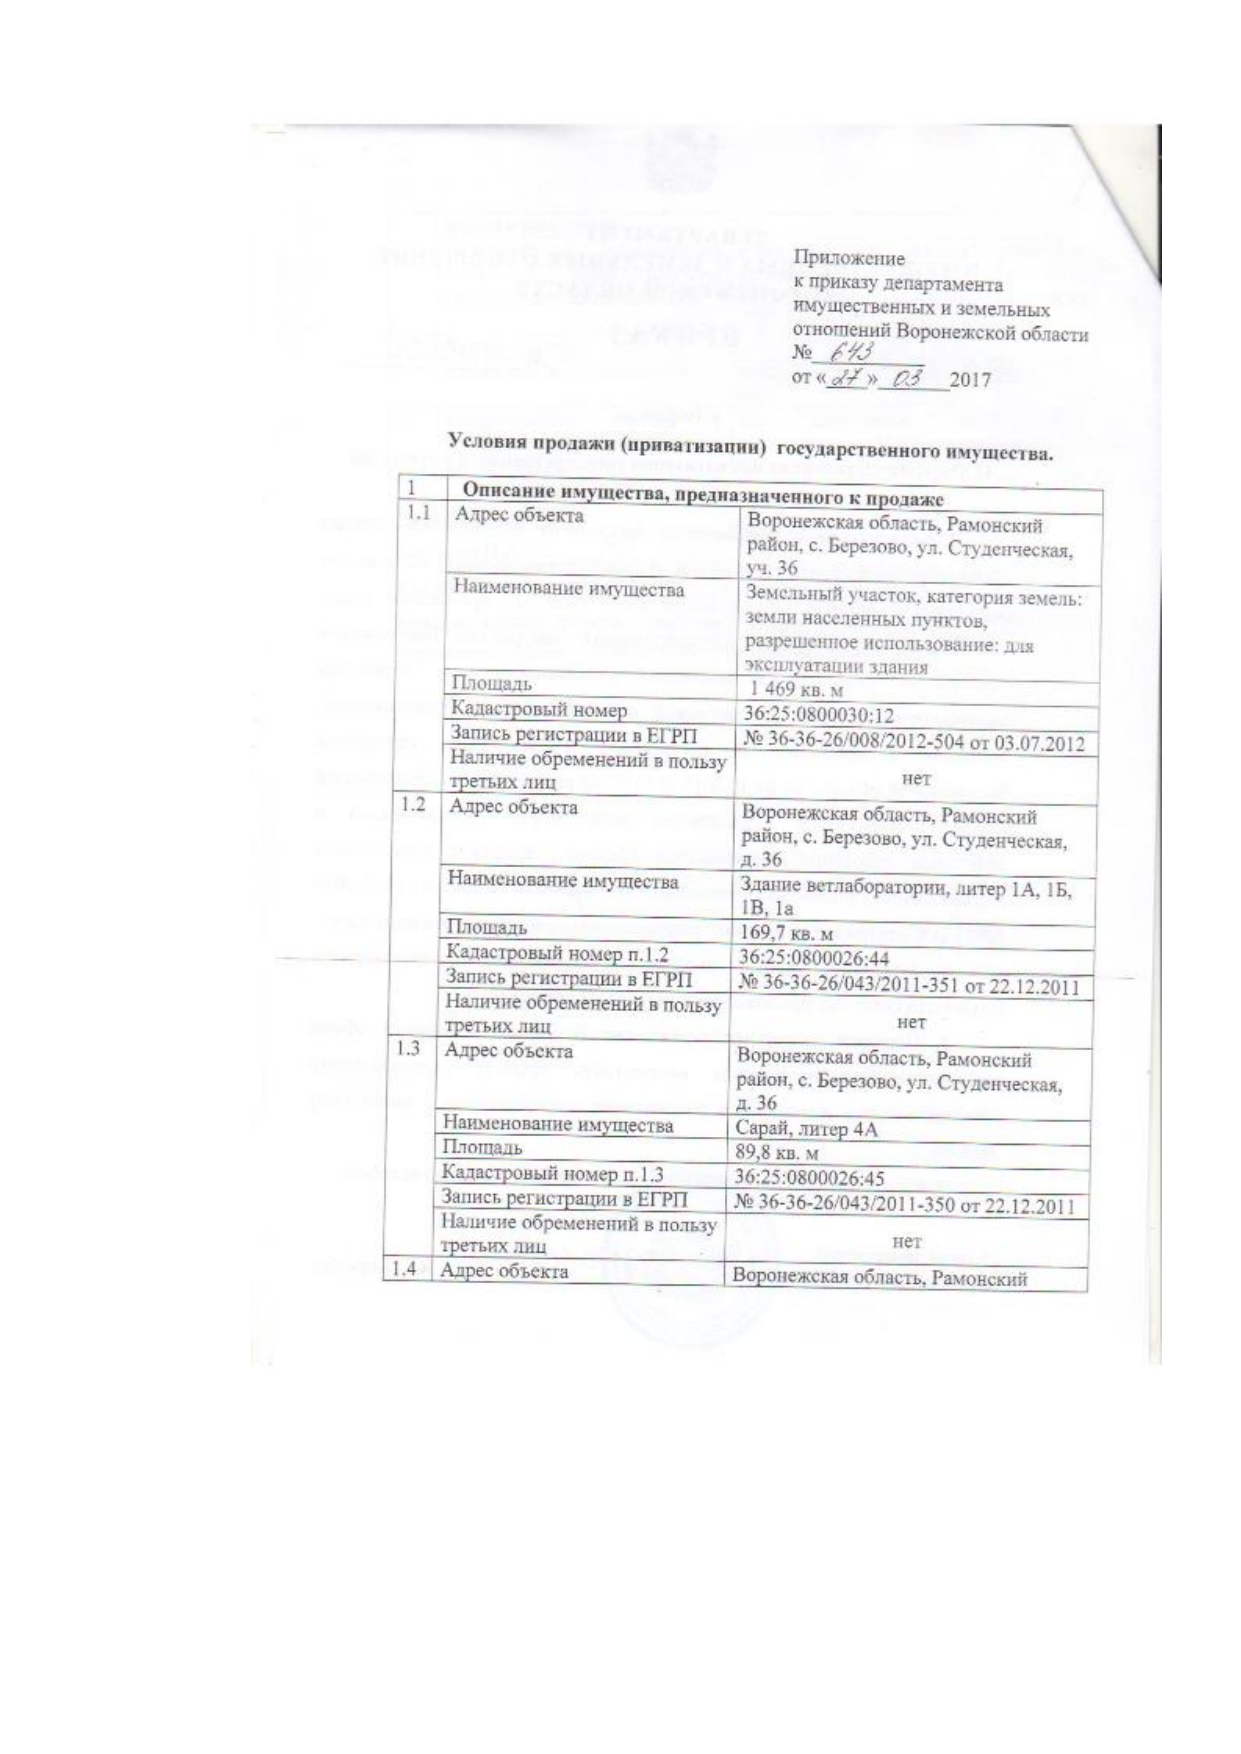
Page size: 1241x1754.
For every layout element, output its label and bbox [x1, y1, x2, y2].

picture [251, 118, 1162, 1369]
